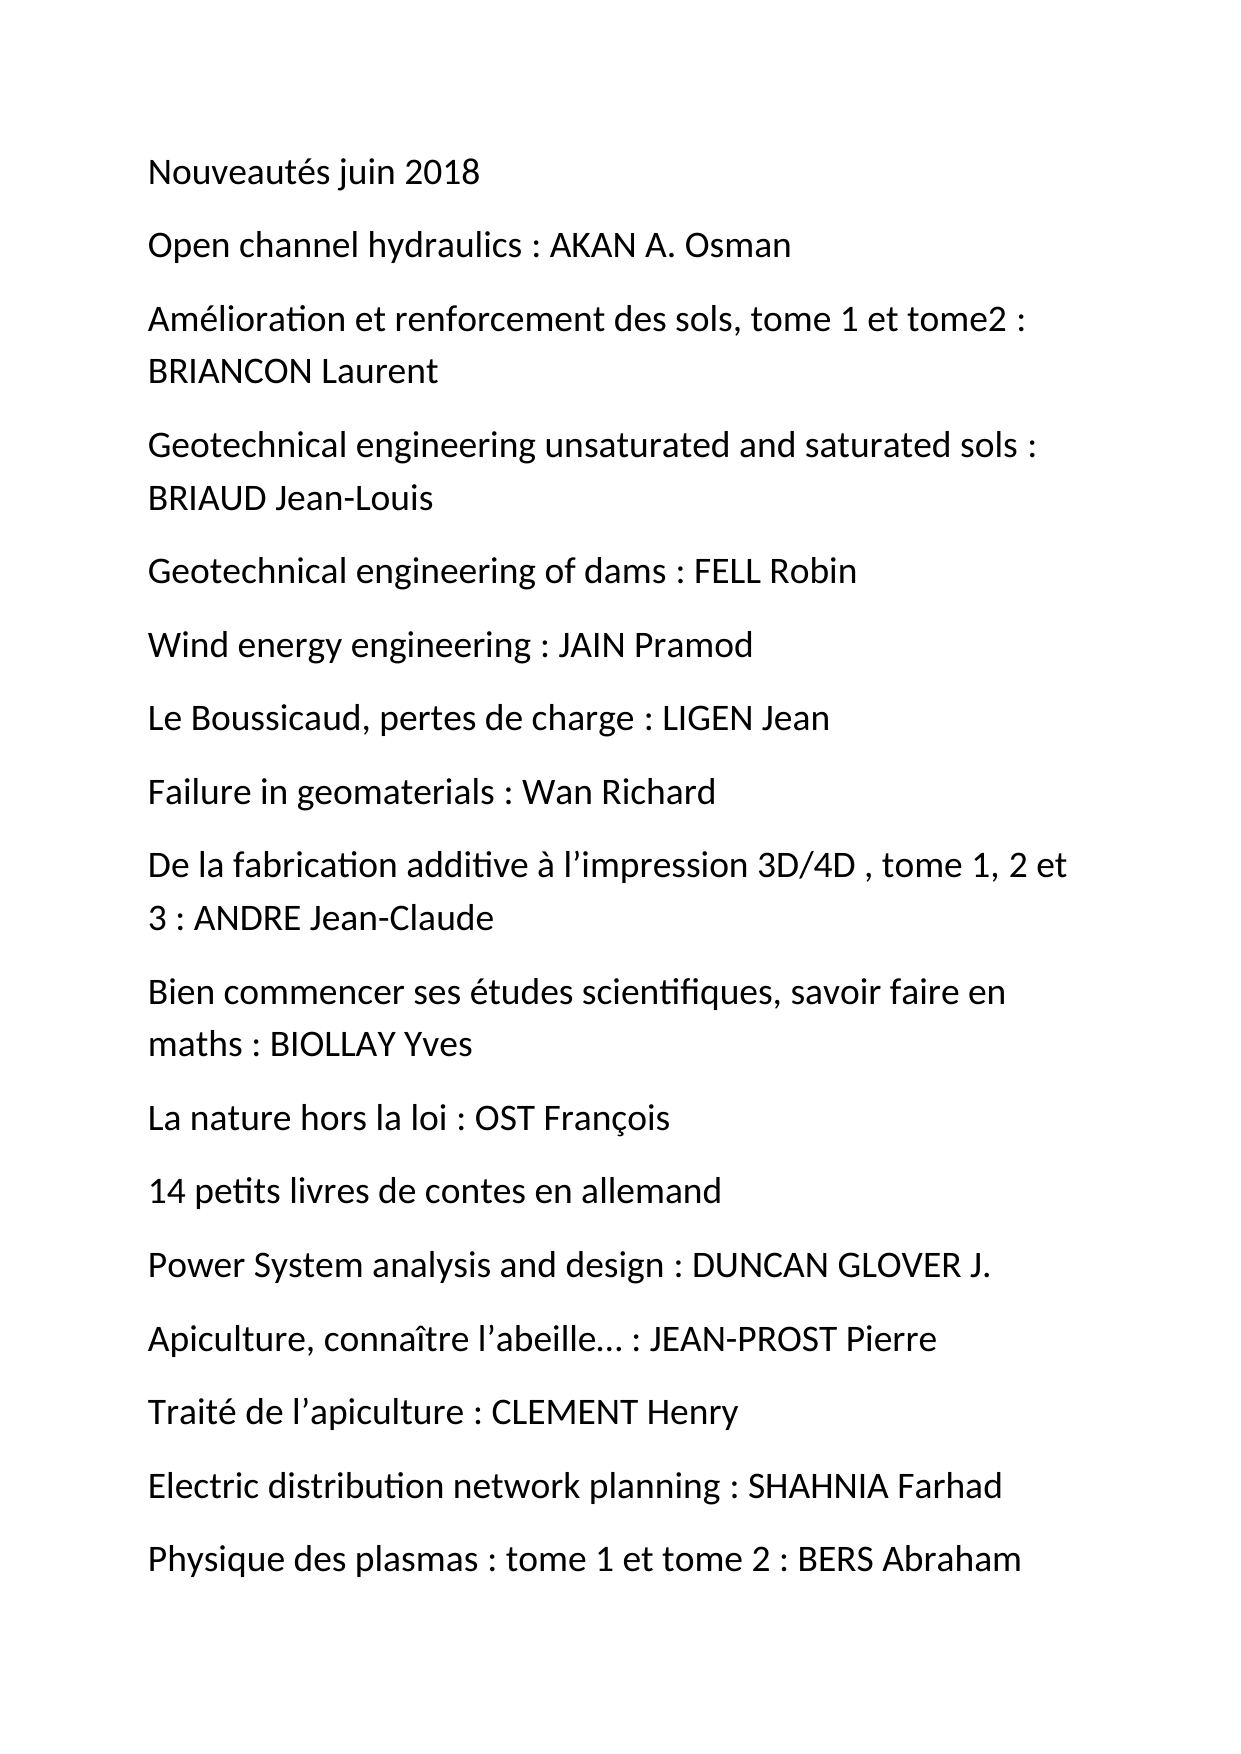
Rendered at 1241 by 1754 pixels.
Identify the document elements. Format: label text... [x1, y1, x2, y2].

text Amélioration et renforcement des sols, tome 1 et tome2 : BRIANCON Laurent [148, 295, 1093, 393]
text De la fabrication additive à l’impression 3D/4D , tome 1, 2 et 3 : ANDRE Jean-Claude [148, 841, 1093, 940]
text Physique des plasmas : tome 1 et tome 2 : BERS Abraham [148, 1535, 1093, 1581]
text Power System analysis and design : DUNCAN GLOVER J. [148, 1241, 1093, 1287]
text La nature hors la loi : OST François [148, 1094, 1093, 1140]
text Apiculture, connaître l’abeille… : JEAN-PROST Pierre [148, 1314, 1093, 1360]
text Electric distribution network planning : SHAHNIA Farhad [148, 1462, 1093, 1507]
text Geotechnical engineering unsaturated and saturated sols : BRIAUD Jean-Louis [148, 421, 1093, 519]
text Geotechnical engineering of dams : FELL Robin [148, 547, 1093, 593]
text Nouveautés juin 2018 [148, 148, 1093, 193]
text 14 petits livres de contes en allemand [148, 1167, 1093, 1213]
text Failure in geomaterials : Wan Richard [148, 768, 1093, 814]
text Traité de l’apiculture : CLEMENT Henry [148, 1388, 1093, 1434]
text Le Boussicaud, pertes de charge : LIGEN Jean [148, 694, 1093, 740]
text Bien commencer ses études scientifiques, savoir faire en maths : BIOLLAY Yves [148, 968, 1093, 1066]
text Wind energy engineering : JAIN Pramod [148, 621, 1093, 667]
text Open channel hydraulics : AKAN A. Osman [148, 221, 1093, 267]
